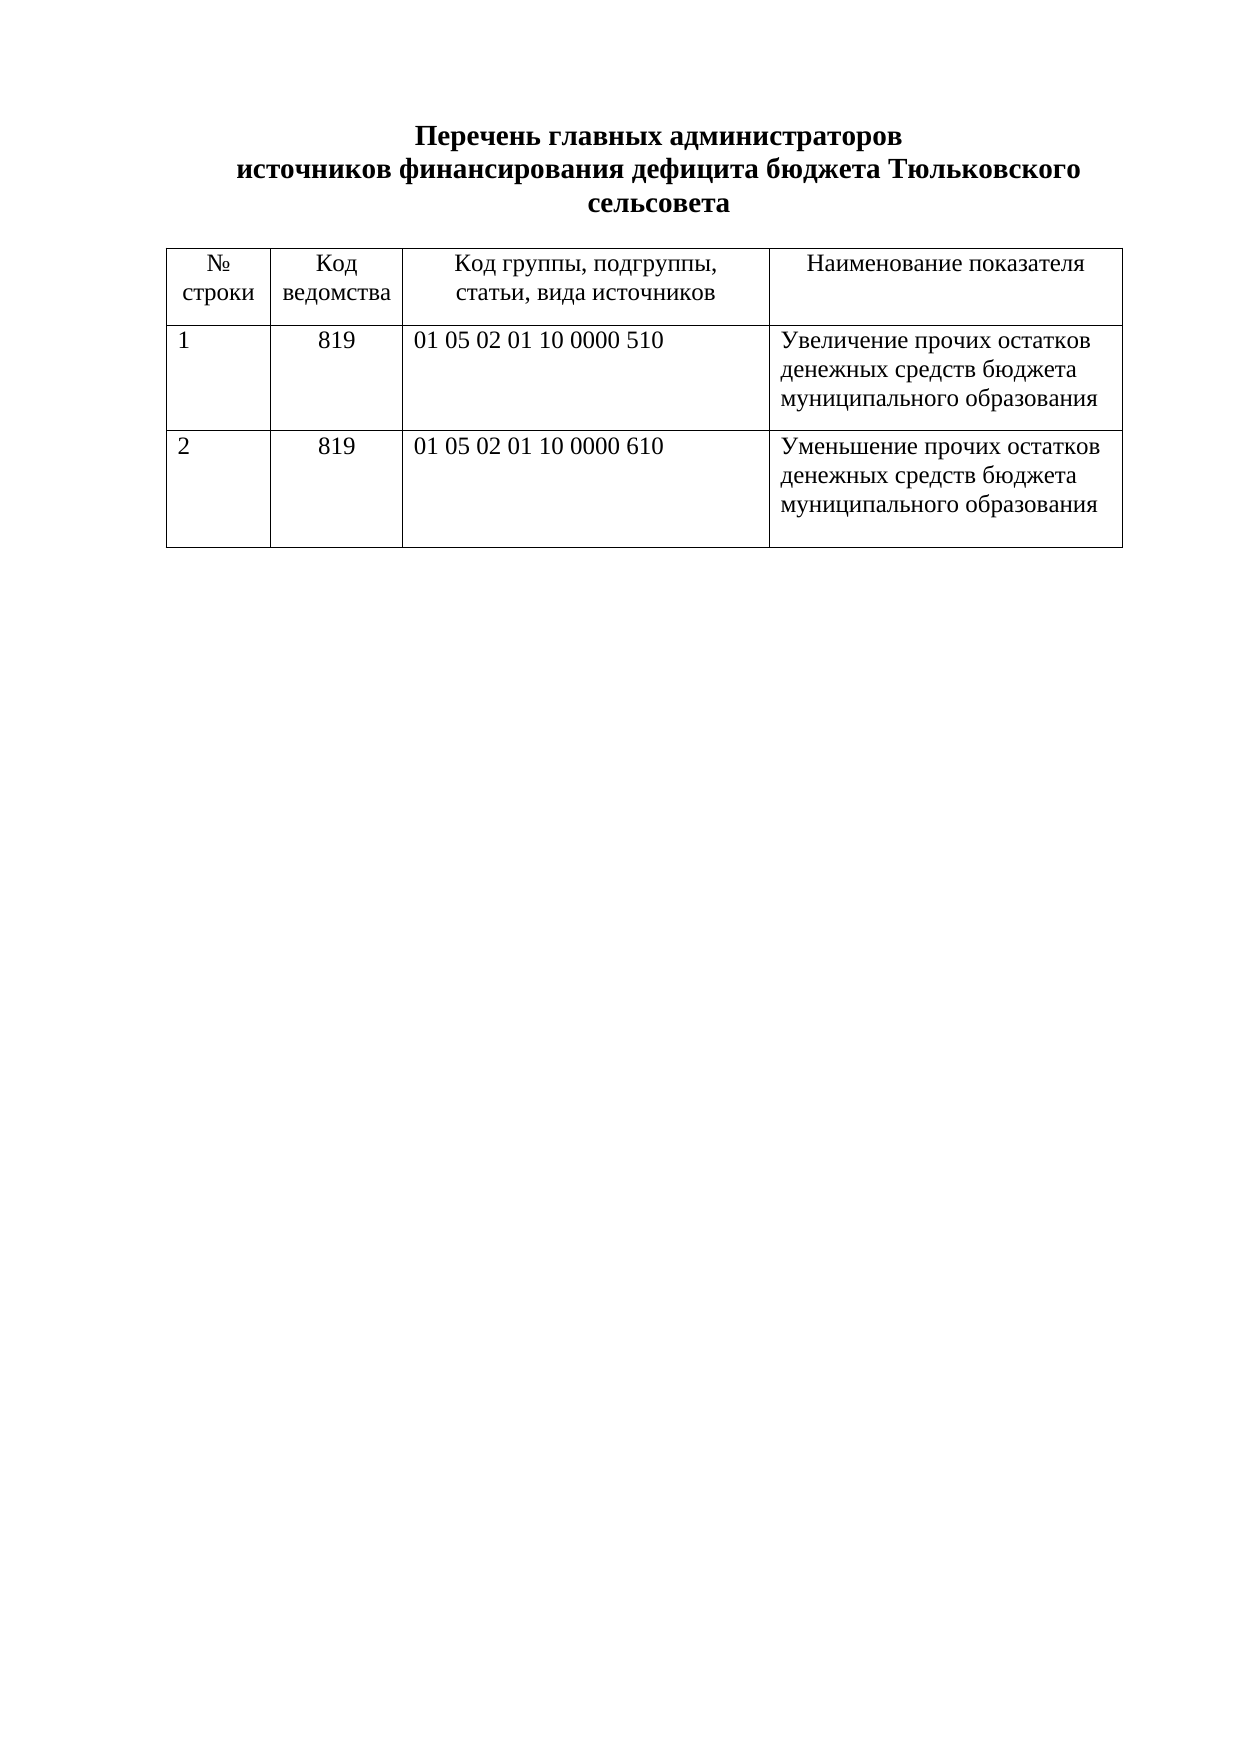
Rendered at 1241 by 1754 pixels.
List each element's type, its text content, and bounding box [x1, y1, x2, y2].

table_cell 01 05 02 01 10 0000 510 [403, 326, 769, 430]
table_cell Уменьшение прочих остатков денежных средств бюджета муниципального образования [770, 431, 1122, 547]
table_cell 819 [271, 431, 402, 547]
table_cell 2 [167, 431, 270, 547]
table_cell 01 05 02 01 10 0000 610 [403, 431, 769, 547]
table_cell 819 [271, 326, 402, 430]
table_header Наименование показателя [770, 249, 1122, 324]
text источников финансирования дефицита бюджета Тюльковского сельсовета [177, 152, 1140, 219]
text Перечень главных администраторов [177, 118, 1140, 152]
table_cell Увеличение прочих остатков денежных средств бюджета муниципального образования [770, 326, 1122, 430]
table_header Код ведомства [271, 249, 402, 324]
table_header № строки [167, 249, 270, 324]
table_header Код группы, подгруппы, статьи, вида источников [403, 249, 769, 324]
table_cell 1 [167, 326, 270, 430]
